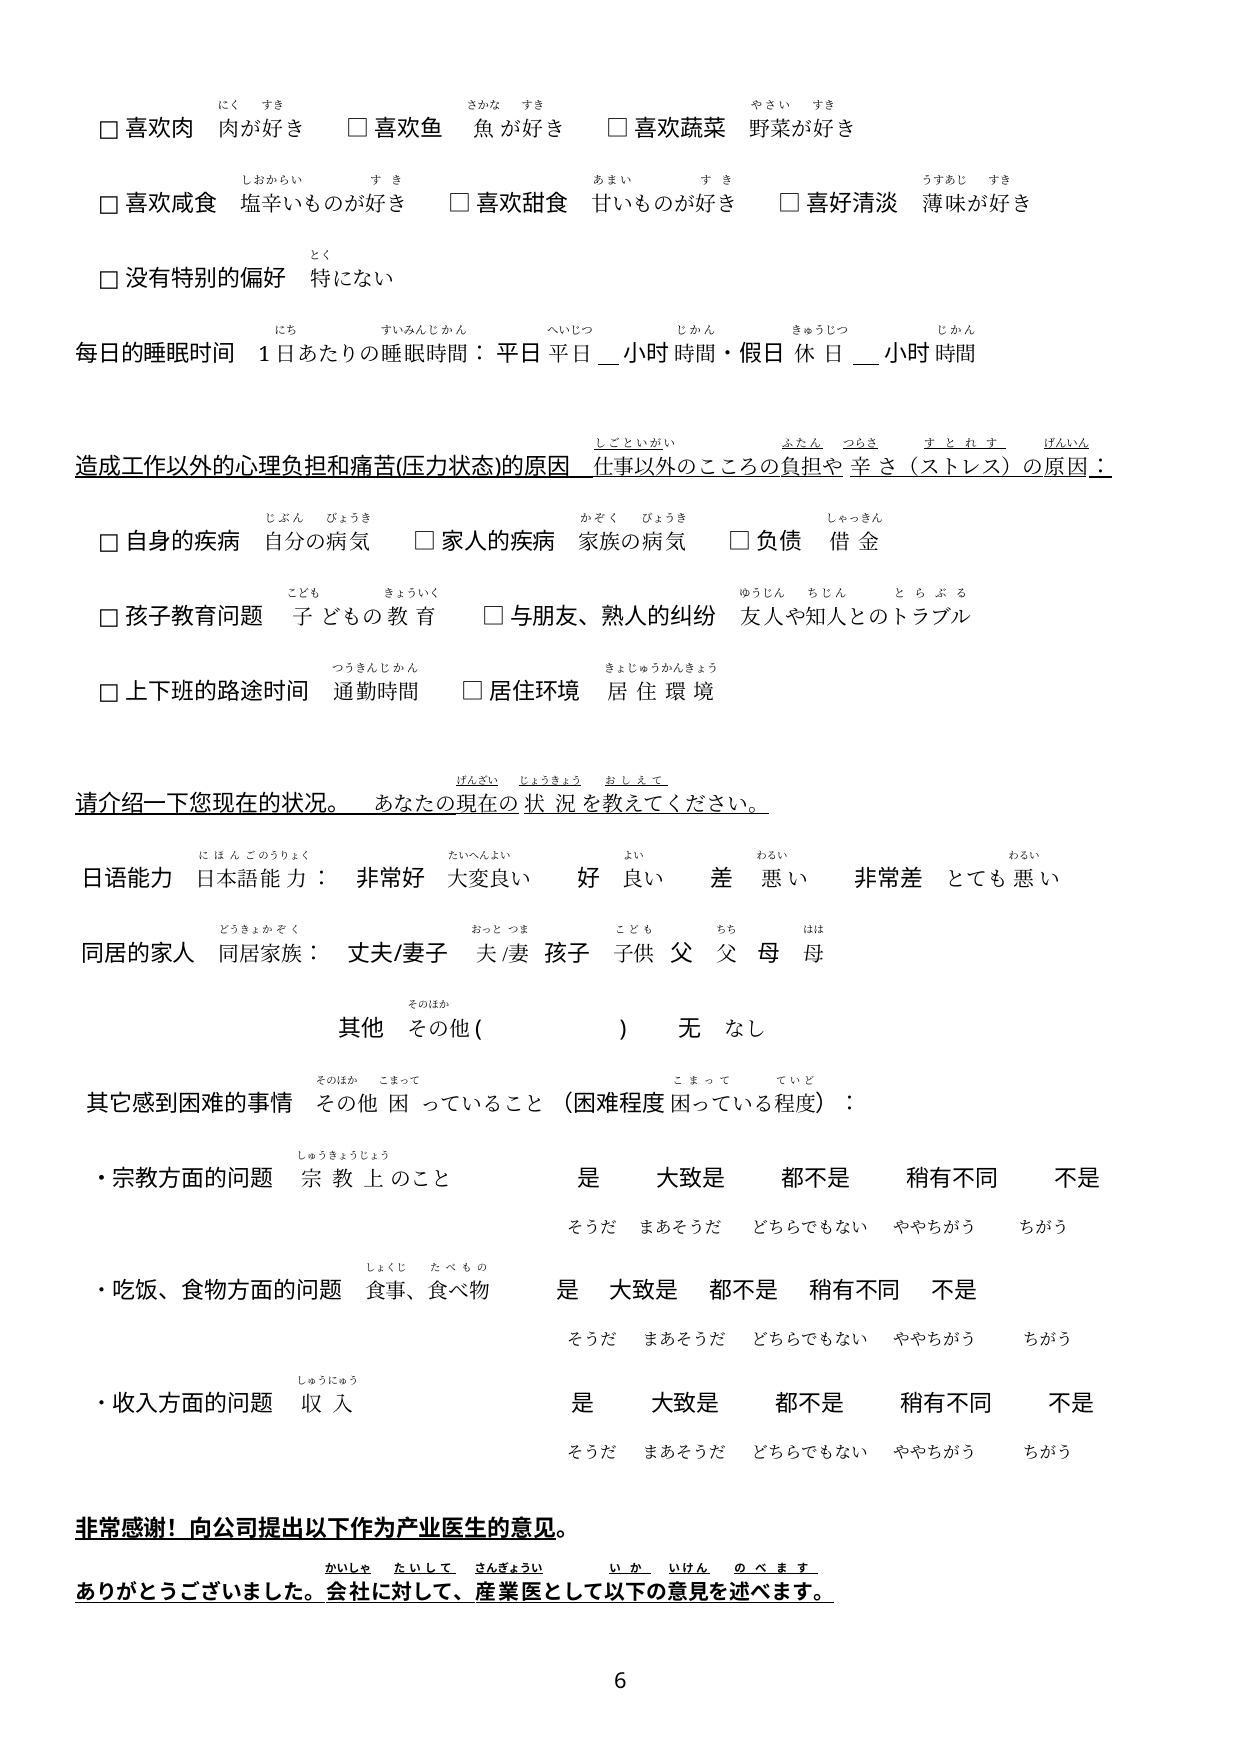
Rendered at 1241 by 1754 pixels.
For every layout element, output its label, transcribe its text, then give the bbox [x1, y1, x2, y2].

text 请介绍一下您现在的状况。 あなたののをください。 [75, 757, 1165, 832]
text 同居的家人 ∶ 丈夫/妻子 / 孩子 父 母 [75, 907, 1165, 982]
text □ 喜欢肉 が □ 喜欢鱼 が □ 喜欢蔬菜 が [75, 82, 1165, 157]
text ・收入方面的问题 是 大致是 都不是 稍有不同 不是 [75, 1357, 1165, 1432]
text そうだ まあそうだ どちらでもない ややちがう ちがう [75, 1320, 1165, 1357]
text □ 上下班的路途时间 □ 居住环境 [75, 645, 1165, 720]
text 日语能力 ∶ 非常好 好 差 非常差 とても [75, 832, 1165, 907]
text ・宗教方面的问题 のこと 是 大致是 都不是 稍有不同 不是 [75, 1132, 1165, 1207]
text 每日的睡眠时间 1あたりの∶ 平日 小时 ・假日 小时 [75, 307, 1165, 382]
text 其他 ( ) 无 なし [75, 982, 1165, 1057]
text □ 孩子教育问题 の □ 与朋友、熟人的纠纷 やとの [75, 570, 1165, 645]
text そうだ まあそうだ どちらでもない ややちがう ちがう [75, 1207, 1165, 1245]
text ・吃饭、食物方面的问题 、 是 大致是 都不是 稍有不同 不是 [75, 1245, 1165, 1320]
text 造成工作以外的心理负担和痛苦(压力状态)的原因 のこころのや（）の∶ [75, 420, 1165, 495]
text 非常感谢！向公司提出以下作为产业医生的意见。 [75, 1507, 1165, 1545]
text そうだ まあそうだ どちらでもない ややちがう ちがう [75, 1432, 1165, 1470]
text □ 没有特别的偏好 にない [75, 232, 1165, 307]
text 其它感到困难的事情 いること （困难程度 いる）∶ [75, 1057, 1165, 1132]
text □ 喜欢咸食 ものが □ 喜欢甜食 ものが □ 喜好清淡 が [75, 157, 1165, 232]
text □ 自身的疾病 の □ 家人的疾病 の □ 负债 [75, 495, 1165, 570]
text ありがとうございました。に、としてのを。 [75, 1545, 1165, 1620]
